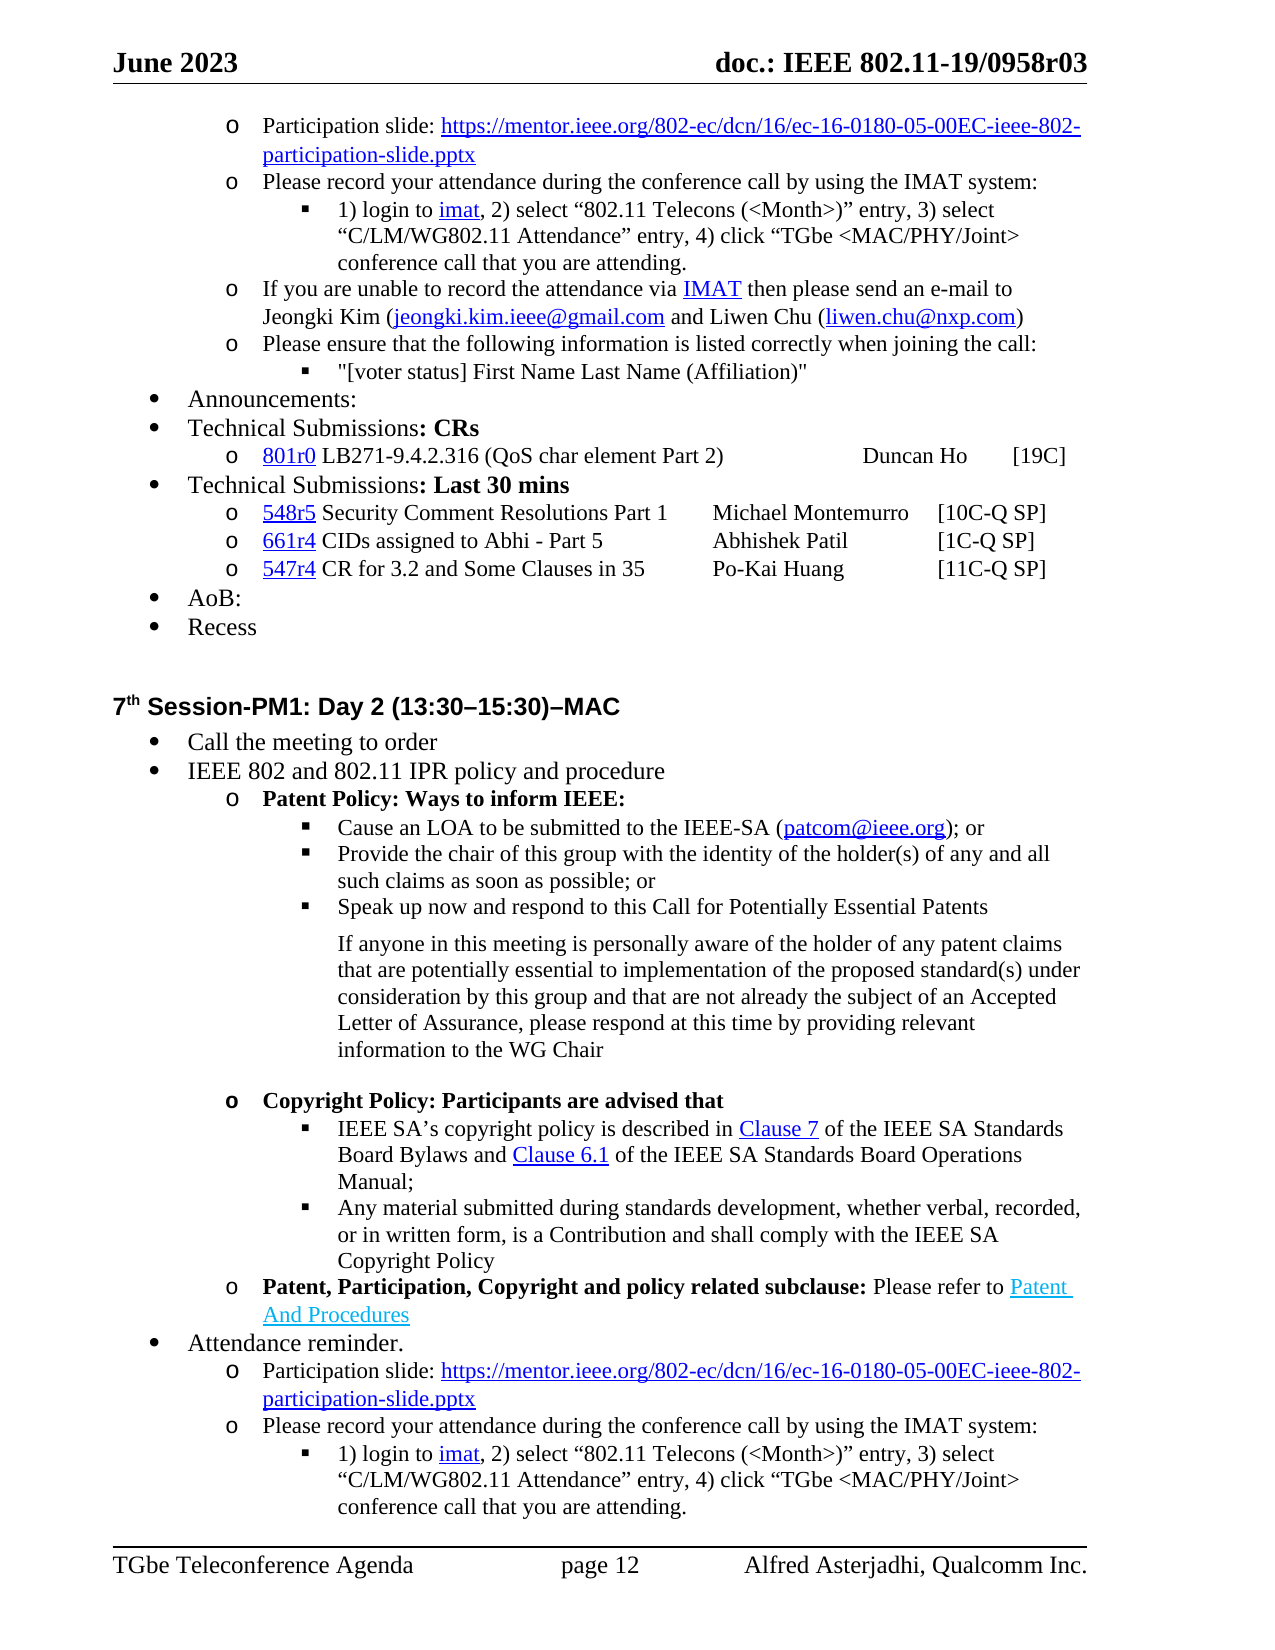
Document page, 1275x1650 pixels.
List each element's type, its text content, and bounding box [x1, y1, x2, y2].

list Recess [150, 612, 1087, 641]
list Announcements: [150, 384, 1087, 413]
list Provide the chair of this group with the identity of the holder(s) of any and all such claims as soon as possible; or [300, 840, 1087, 893]
list If you are unable to record the attendance via IMAT then please send an e-mail to Jeongki Kim (jeongki.kim.ieee@gmail.com and Liwen Chu (liwen.chu@nxp.com) [225, 275, 1087, 329]
list Any material submitted during standards development, whether verbal, recorded, or in written form, is a Contribution and shall comply with the IEEE SA Copyright Policy [300, 1194, 1087, 1273]
list 547r4 CR for 3.2 and Some Clauses in 35 Po-Kai Huang [11C-Q SP] [225, 555, 1087, 583]
list If anyone in this meeting is personally aware of the holder of any patent claims that are potentially essential to implementation of the proposed standard(s) under consideration by this group and that are not already the subject of an Accepted Letter of Assurance, please respond at this time by providing relevant information to the WG Chair [337, 930, 1087, 1062]
list Cause an LOA to be submitted to the IEEE-SA (patcom@ieee.org); or [300, 813, 1087, 840]
list 1) login to imat, 2) select “802.11 Telecons (<Month>)” entry, 3) select “C/LM/WG802.11 Attendance” entry, 4) click “TGbe <MAC/PHY/Joint> conference call that you are attending. [300, 196, 1087, 275]
list 661r4 CIDs assigned to Abhi - Part 5 Abhishek Patil [1C-Q SP] [225, 527, 1087, 555]
list 548r5 Security Comment Resolutions Part 1 Michael Montemurro [10C-Q SP] [225, 499, 1087, 527]
list Participation slide: https://mentor.ieee.org/802-ec/dcn/16/ec-16-0180-05-00EC-ieee-802-participation-slide.pptx [225, 112, 1087, 168]
list IEEE SA’s copyright policy is described in Clause 7 of the IEEE SA Standards Board Bylaws and Clause 6.1 of the IEEE SA Standards Board Operations Manual; [300, 1115, 1087, 1194]
list Speak up now and respond to this Call for Potentially Essential Patents [300, 893, 1087, 920]
list Technical Submissions: CRs [150, 413, 1087, 442]
list Patent Policy: Ways to inform IEEE: [225, 785, 1087, 813]
list 801r0 LB271-9.4.2.316 (QoS char element Part 2) Duncan Ho [19C] [225, 442, 1087, 470]
list 1) login to imat, 2) select “802.11 Telecons (<Month>)” entry, 3) select “C/LM/WG802.11 Attendance” entry, 4) click “TGbe <MAC/PHY/Joint> conference call that you are attending. [300, 1440, 1087, 1519]
list Patent, Participation, Copyright and policy related subclause: Please refer to Patent And Procedures [225, 1273, 1087, 1328]
subtitle 7th Session-PM1: Day 2 (13:30–15:30)–MAC [112, 692, 1087, 721]
list AoB: [150, 583, 1087, 612]
list Please record your attendance during the conference call by using the IMAT system: [225, 1412, 1087, 1440]
list IEEE 802 and 802.11 IPR policy and procedure [150, 756, 1087, 785]
list Technical Submissions: Last 30 mins [150, 470, 1087, 499]
list Copyright Policy: Participants are advised that [225, 1087, 1087, 1115]
list Please ensure that the following information is listed correctly when joining the call: [225, 329, 1087, 358]
list Call the meeting to order [150, 727, 1087, 756]
list Attendance reminder. [150, 1328, 1087, 1357]
list Participation slide: https://mentor.ieee.org/802-ec/dcn/16/ec-16-0180-05-00EC-ieee-802-participation-slide.pptx [225, 1357, 1087, 1412]
list Please record your attendance during the conference call by using the IMAT system: [225, 168, 1087, 196]
list "[voter status] First Name Last Name (Affiliation)" [300, 358, 1087, 384]
